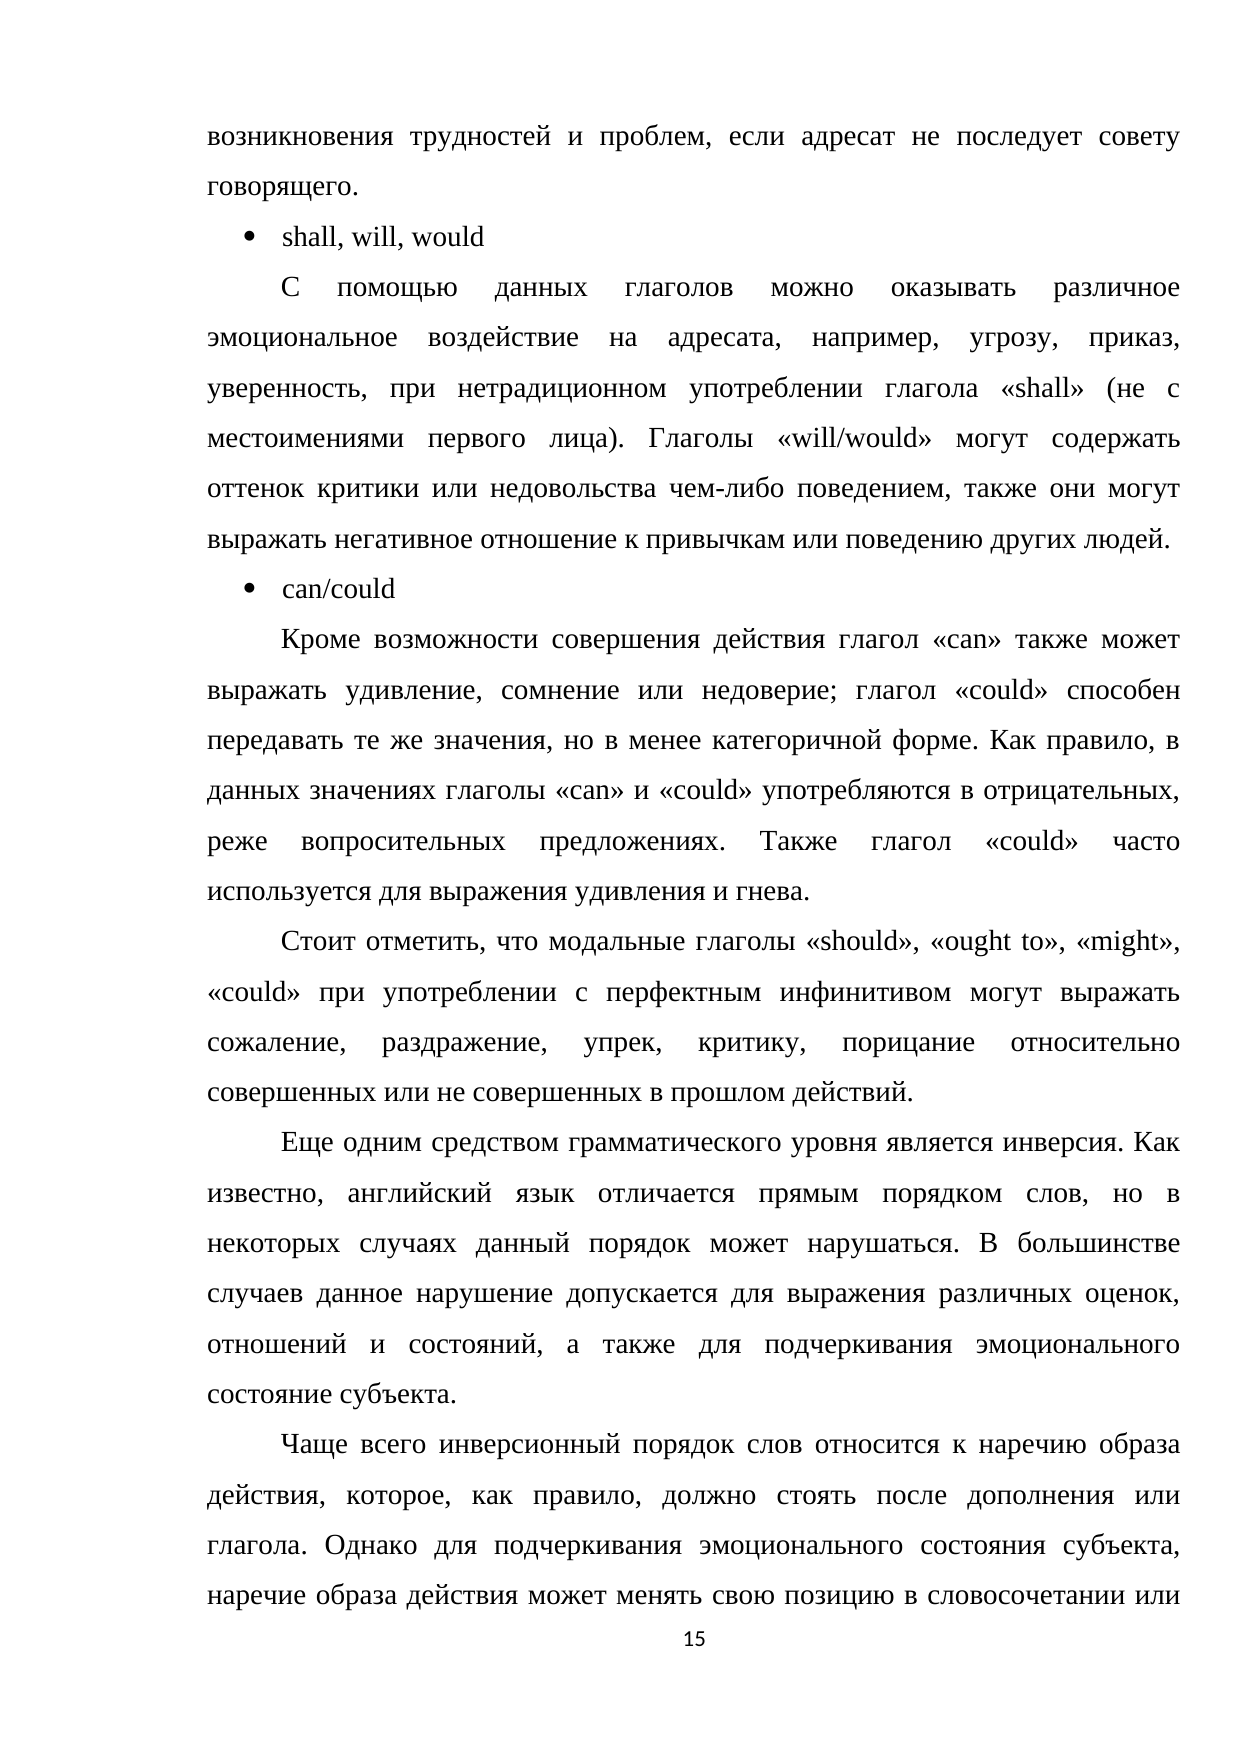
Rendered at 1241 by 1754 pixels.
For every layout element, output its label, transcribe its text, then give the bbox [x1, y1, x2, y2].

list can/could [244, 571, 1181, 605]
text Кроме возможности совершения действия глагол «сan» также может выражать удивление, сомнение или недоверие; глагол «could» способен передавать те же значения, но в менее категоричной форме. Как правило, в данных значениях глаголы «can» и «could» употребляются в отрицательных, реже вопросительных предложениях. Также глагол «сould» часто используется для выражения удивления и гнева. [207, 621, 1181, 907]
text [207, 1426, 1181, 1611]
text Стоит отметить, что модальные глаголы «should», «ought to», «might», «could» при употреблении с перфектным инфинитивом могут выражать сожаление, раздражение, упрек, критику, порицание относительно совершенных или не совершенных в прошлом действий. [207, 923, 1181, 1108]
text С помощью данных глаголов можно оказывать различное эмоциональное воздействие на адресата, например, угрозу, приказ, уверенность, при нетрадиционном употреблении глагола «shall» (не с местоимениями первого лица). Глаголы «will/would» могут содержать оттенок критики или недовольства чем-либо поведением, также они могут выражать негативное отношение к привычкам или поведению других людей. [207, 269, 1181, 554]
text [207, 118, 1181, 202]
list shall, will, would [244, 219, 1181, 252]
text Еще одним средством грамматического уровня является инверсия. Как известно, английский язык отличается прямым порядком слов, но в некоторых случаях данный порядок может нарушаться. В большинстве случаев данное нарушение допускается для выражения различных оценок, отношений и состояний, а также для подчеркивания эмоционального состояние субъекта. [207, 1124, 1181, 1410]
